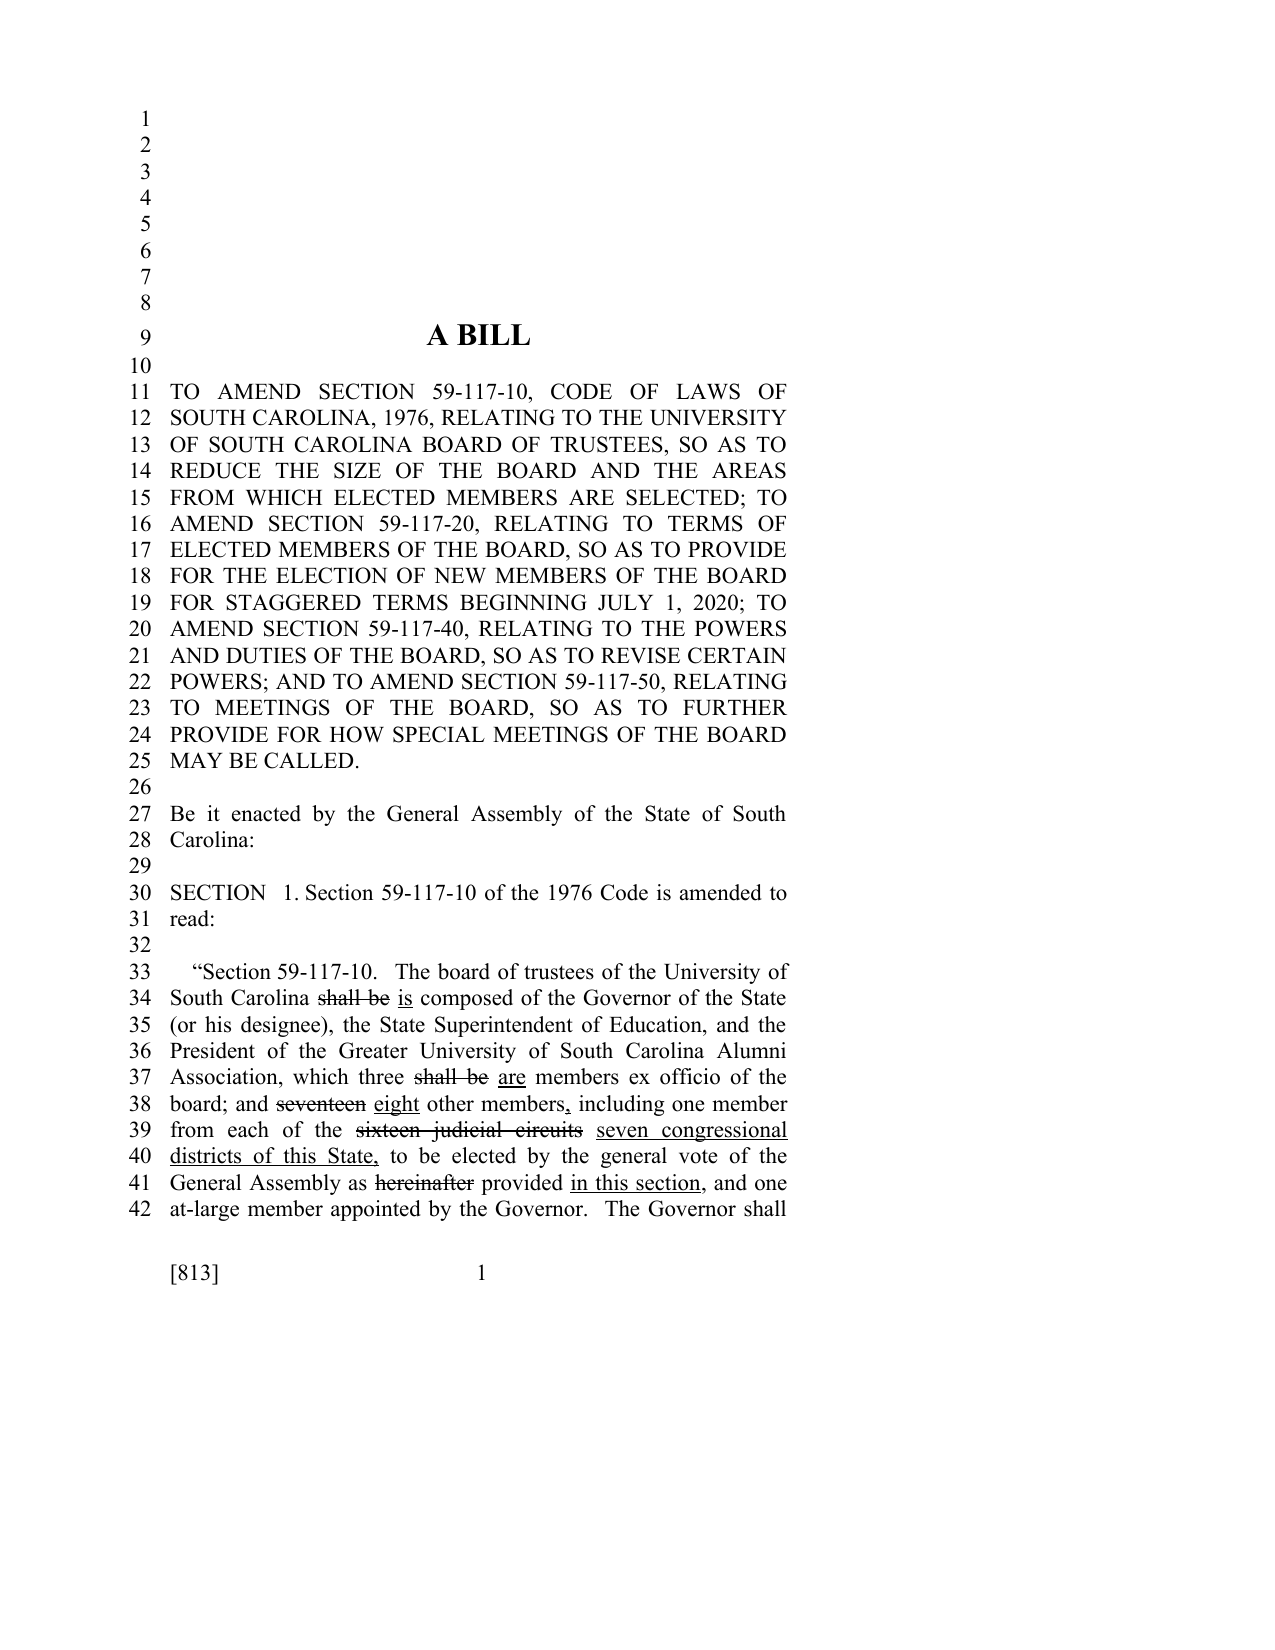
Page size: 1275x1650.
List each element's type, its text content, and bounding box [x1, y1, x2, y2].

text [169, 958, 787, 1221]
text Be it enacted by the General Assembly of the State of South Carolina: [169, 800, 787, 852]
text SECTION 1. Section 59-117-10 of the 1976 Code is amended to read: [169, 879, 787, 932]
text A BILL [169, 316, 787, 352]
text TO AMEND SECTION 59-117-10, CODE OF LAWS OF SOUTH CAROLINA, 1976, RELATING TO THE UNIVERSITY OF SOUTH CAROLINA BOARD OF TRUSTEES, SO AS TO REDUCE THE SIZE OF THE BOARD AND THE AREAS FROM WHICH ELECTED MEMBERS ARE SELECTED; TO AMEND SECTION 59-117-20, RELATING TO TERMS OF ELECTED MEMBERS OF THE BOARD, SO AS TO PROVIDE FOR THE ELECTION OF NEW MEMBERS OF THE BOARD FOR STAGGERED TERMS BEGINNING JULY 1, 2020; TO AMEND SECTION 59-117-40, RELATING TO THE POWERS AND DUTIES OF THE BOARD, SO AS TO REVISE CERTAIN POWERS; AND TO AMEND SECTION 59-117-50, RELATING TO MEETINGS OF THE BOARD, SO AS TO FURTHER PROVIDE FOR HOW SPECIAL MEETINGS OF THE BOARD MAY BE CALLED. [169, 378, 787, 773]
